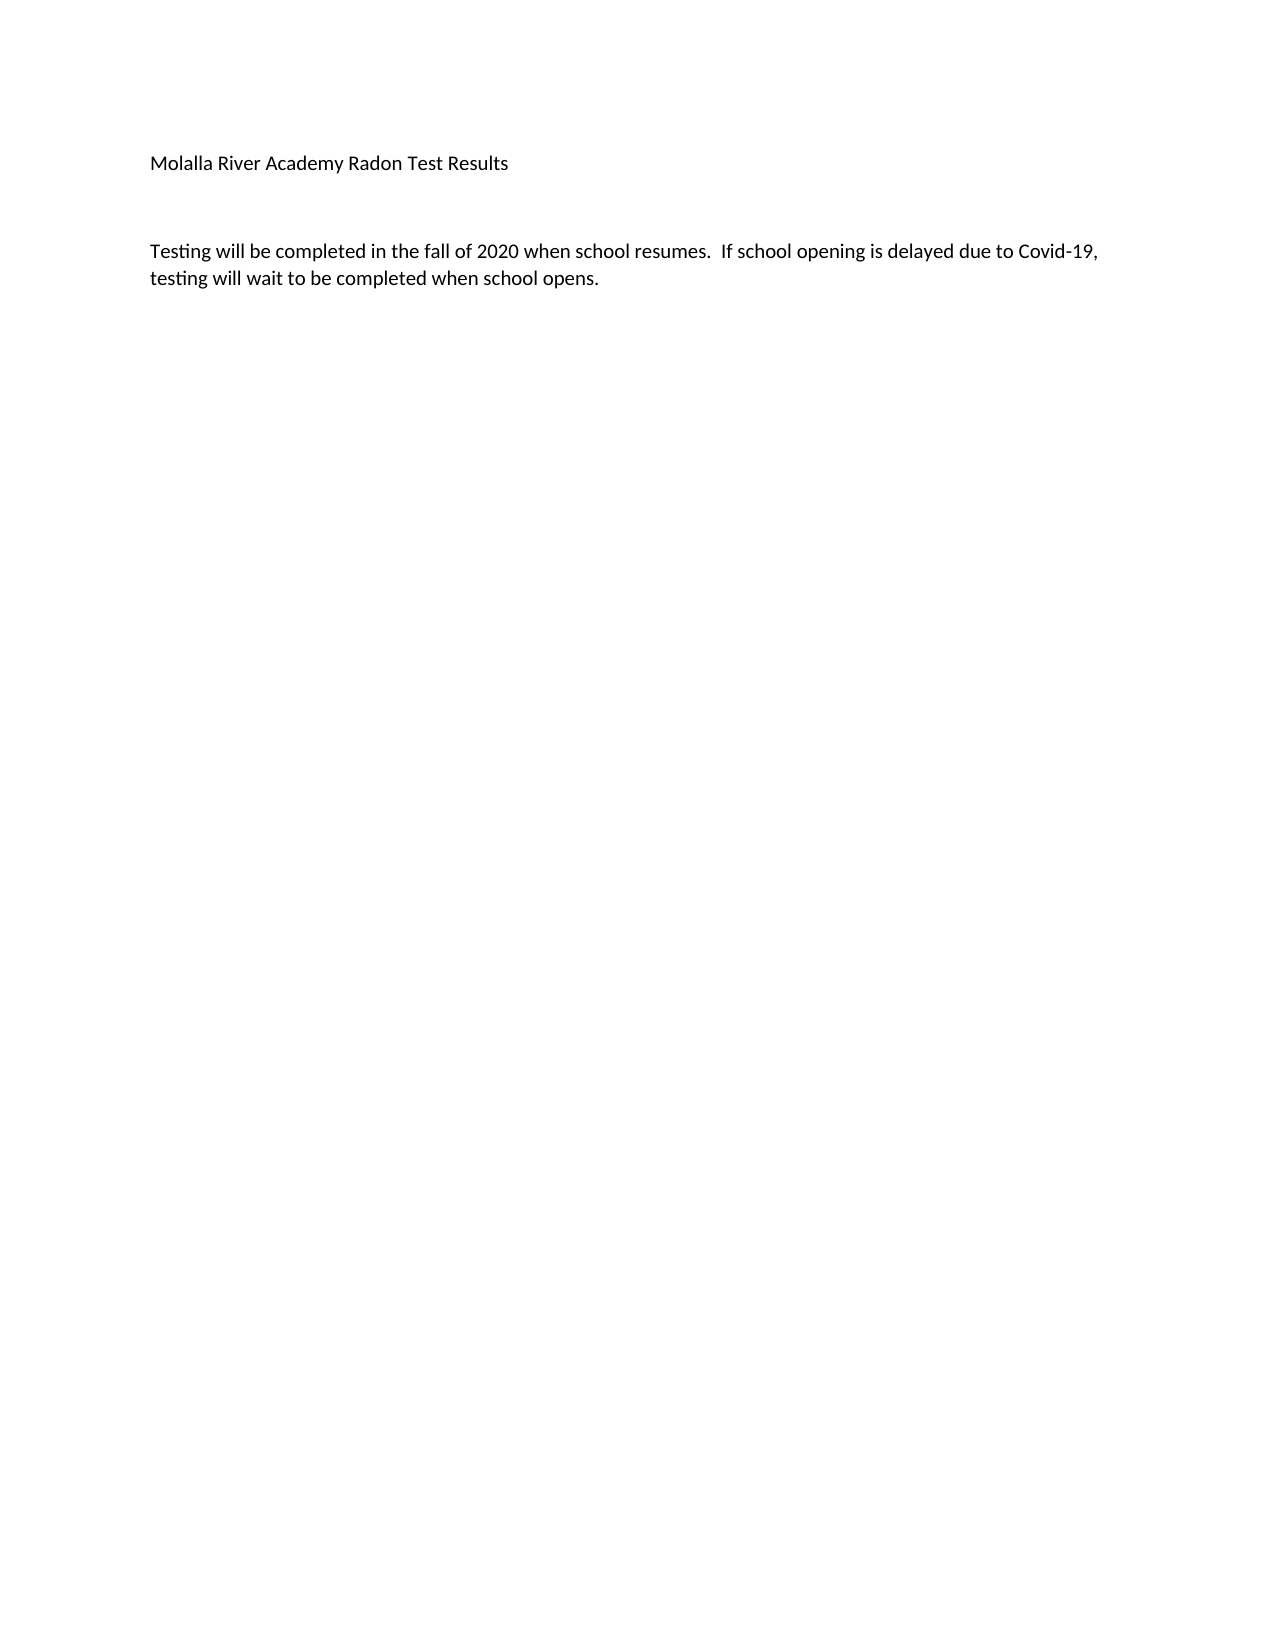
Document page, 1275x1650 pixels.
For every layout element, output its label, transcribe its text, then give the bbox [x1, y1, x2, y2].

text Testing will be completed in the fall of 2020 when school resumes. If school opening is delayed due to Covid-19, testing will wait to be completed when school opens. [150, 238, 1125, 291]
text Molalla River Academy Radon Test Results [150, 150, 1125, 175]
